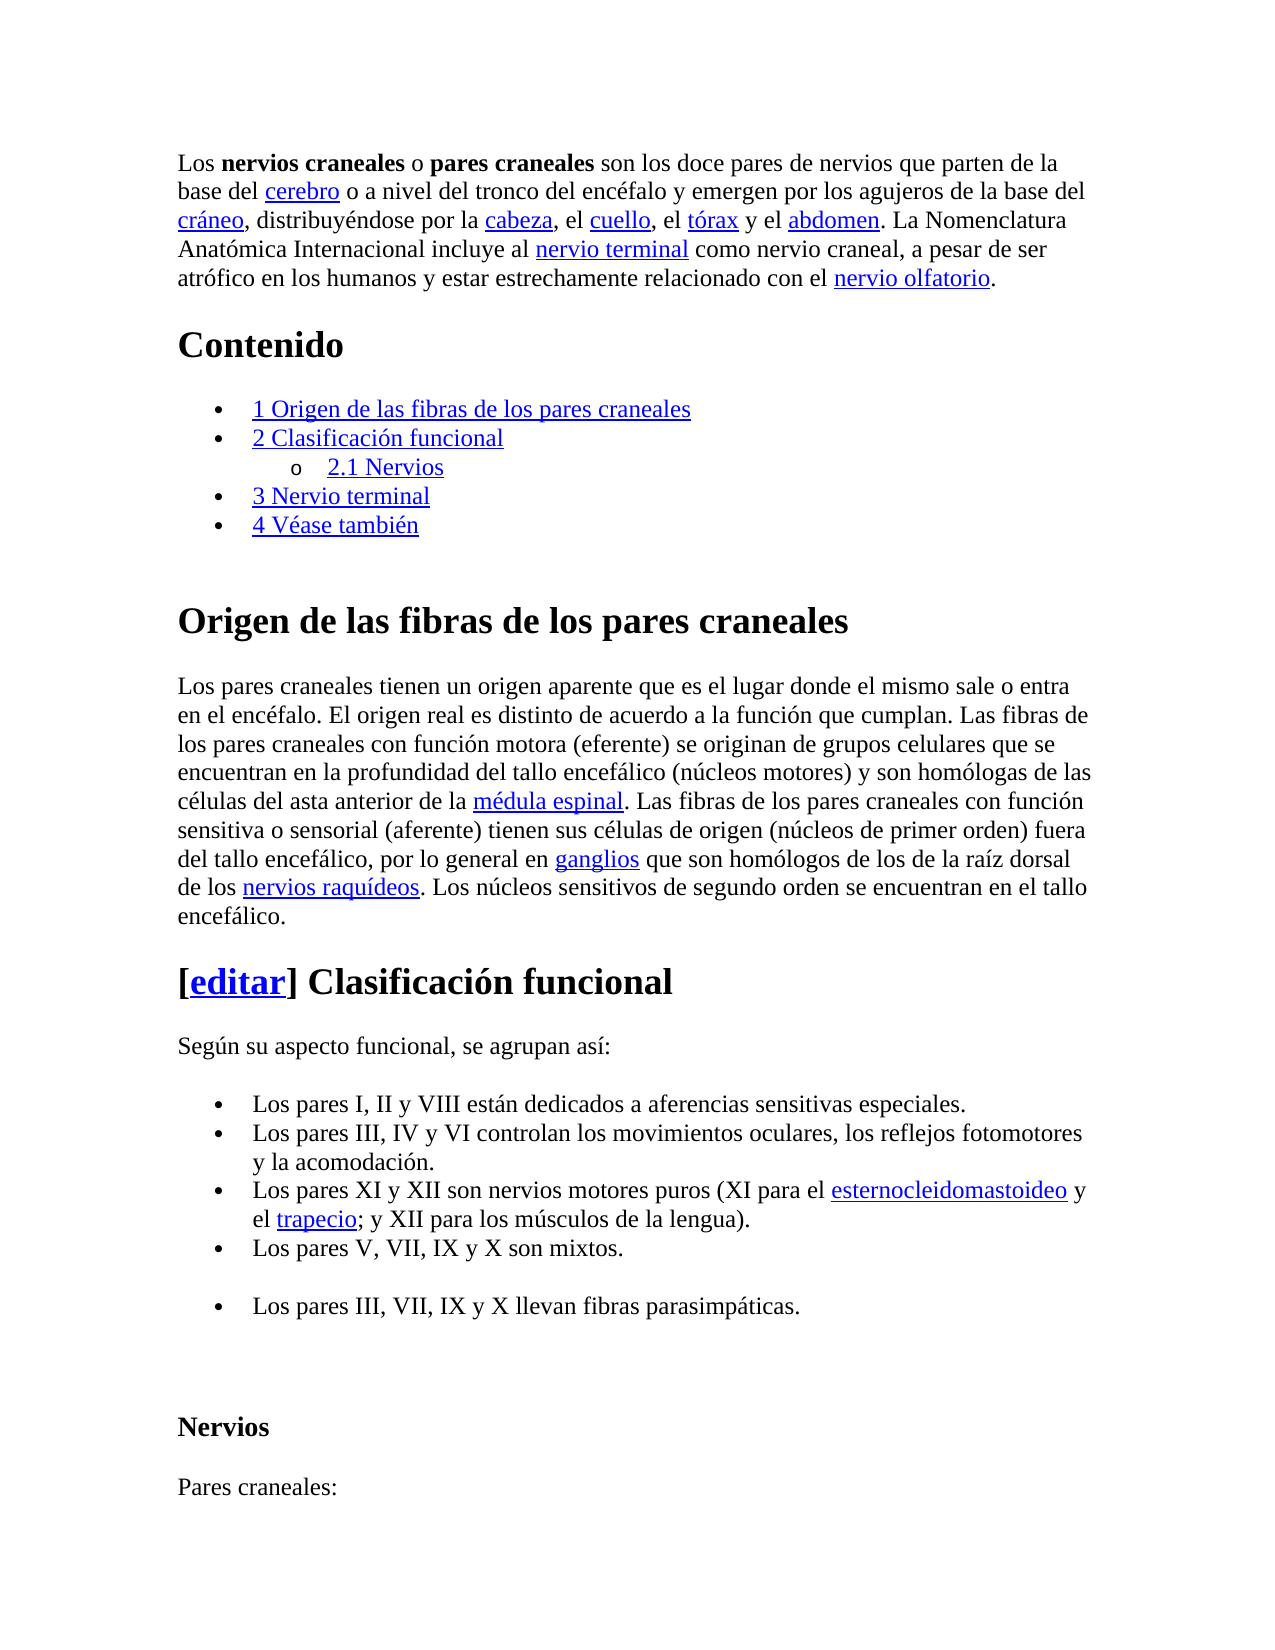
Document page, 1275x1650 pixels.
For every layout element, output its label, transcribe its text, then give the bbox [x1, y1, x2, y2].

list Los pares III, IV y VI controlan los movimientos oculares, los reflejos fotomotores y la acomodación. [215, 1118, 1098, 1176]
text Nervios [177, 1410, 1098, 1443]
text [editar] Clasificación funcional [177, 959, 1098, 1002]
text Origen de las fibras de los pares craneales [177, 599, 1098, 642]
list Los pares I, II y VIII están dedicados a aferencias sensitivas especiales. [215, 1089, 1098, 1118]
list Los pares V, VII, IX y X son mixtos. [215, 1233, 1098, 1262]
text Pares craneales: [177, 1472, 1098, 1501]
text Los nervios craneales o pares craneales son los doce pares de nervios que parten de la base del cerebro o a nivel del tronco del encéfalo y emergen por los agujeros de la base del cráneo, distribuyéndose por la cabeza, el cuello, el tórax y el abdomen. La Nomenclatura Anatómica Internacional incluye al nervio terminal como nervio craneal, a pesar de ser atrófico en los humanos y estar estrechamente relacionado con el nervio olfatorio. [177, 148, 1098, 291]
table_header Contenido 1 Origen de las fibras de los pares craneales 2 Clasificación funcional 2.1 Nervios 3 Nervio terminal 4 Véase también [176, 321, 736, 570]
text Según su aspecto funcional, se agrupan así: [177, 1031, 1098, 1060]
text Los pares craneales tienen un origen aparente que es el lugar donde el mismo sale o entra en el encéfalo. El origen real es distinto de acuerdo a la función que cumplan. Las fibras de los pares craneales con función motora (eferente) se originan de grupos celulares que se encuentran en la profundidad del tallo encefálico (núcleos motores) y son homólogas de las células del asta anterior de la médula espinal. Las fibras de los pares craneales con función sensitiva o sensorial (aferente) tienen sus células de origen (núcleos de primer orden) fuera del tallo encefálico, por lo general en ganglios que son homólogos de los de la raíz dorsal de los nervios raquídeos. Los núcleos sensitivos de segundo orden se encuentran en el tallo encefálico. [177, 671, 1098, 930]
list Los pares XI y XII son nervios motores puros (XI para el esternocleidomastoideo y el trapecio; y XII para los músculos de la lengua). [215, 1176, 1098, 1233]
list Los pares III, VII, IX y X llevan fibras parasimpáticas. [215, 1291, 1098, 1320]
